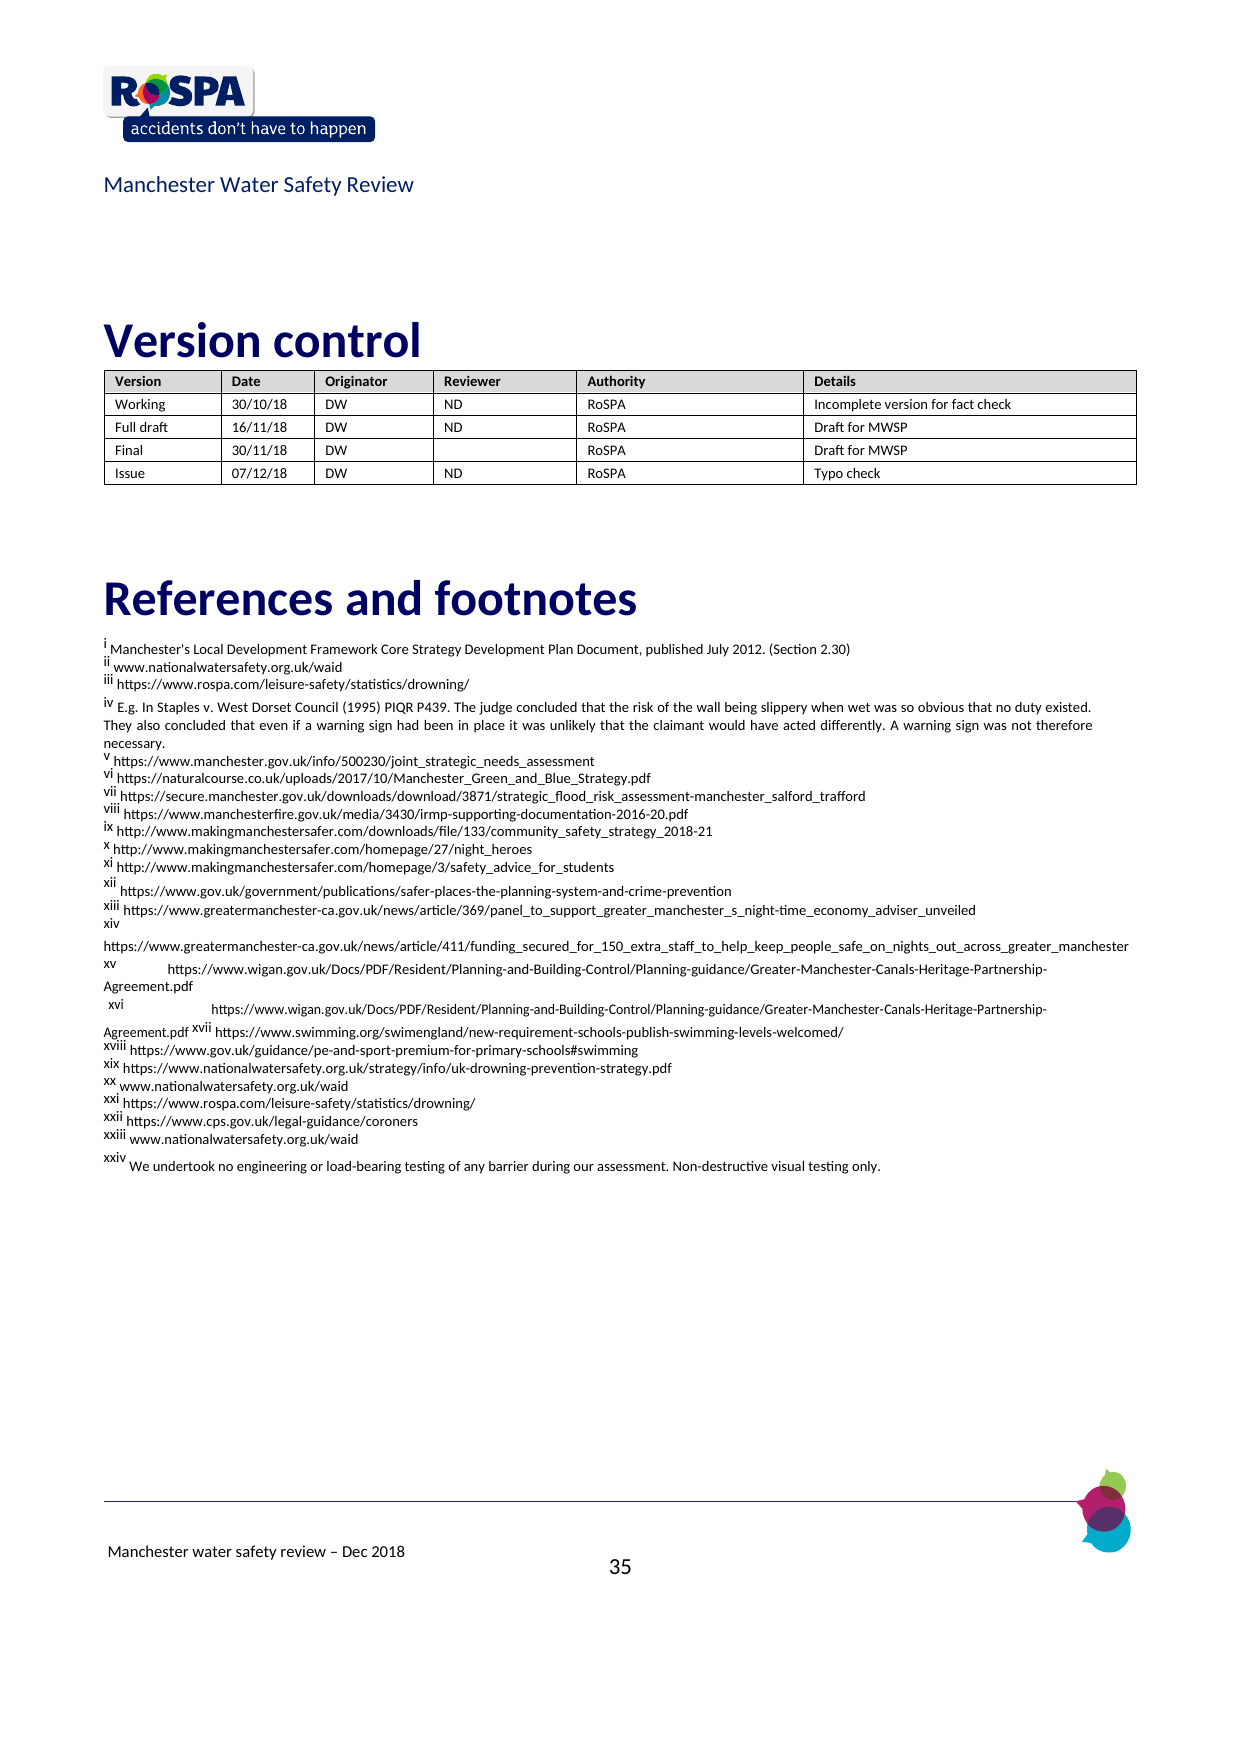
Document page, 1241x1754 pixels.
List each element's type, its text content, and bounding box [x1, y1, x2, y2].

text xviii https://www.gov.uk/guidance/pe-and-sport-premium-for-primary-schools#swimming [103, 1041, 1137, 1059]
text vi https://naturalcourse.co.uk/uploads/2017/10/Manchester_Green_and_Blue_Strategy.pdf [103, 769, 1137, 787]
text xxi https://www.rospa.com/leisure-safety/statistics/drowning/ [103, 1094, 1137, 1112]
text iii https://www.rospa.com/leisure-safety/statistics/drowning/ [103, 676, 1137, 693]
text iv E.g. In Staples v. West Dorset Council (1995) PIQR P439. The judge concluded that the risk of the wall being slippery when wet was so obvious that no duty existed. They also concluded that even if a warning sign had been in place it was unlikely that the claimant would have acted differently. A warning sign was not therefore necessary. [103, 693, 1095, 752]
table_cell DW [315, 394, 433, 415]
table_header Originator [315, 371, 433, 392]
table_cell Issue [105, 462, 221, 484]
table_header Authority [577, 371, 803, 392]
table_cell ND [434, 416, 576, 438]
table_cell Full draft [105, 416, 221, 438]
text xi http://www.makingmanchestersafer.com/homepage/3/safety_advice_for_students [103, 858, 1137, 876]
text xxiv We undertook no engineering or load-bearing testing of any barrier during our assessment. Non-destructive visual testing only. [103, 1148, 1137, 1174]
table_cell 30/10/18 [222, 394, 314, 415]
table_header Date [222, 371, 314, 392]
table_cell 30/11/18 [222, 439, 314, 461]
text xv https://www.wigan.gov.uk/Docs/PDF/Resident/Planning-and-Building-Control/Planning-guidance/Greater-Manchester-Canals-Heritage-Partnership-Agreement.pdf [103, 955, 1048, 996]
table_cell 16/11/18 [222, 416, 314, 438]
subtitle References and footnotes [103, 566, 1137, 627]
table_cell RoSPA [577, 394, 803, 415]
text xxiii www.nationalwatersafety.org.uk/waid [103, 1130, 1137, 1148]
table_cell Incomplete version for fact check [804, 394, 1136, 415]
table_cell DW [315, 462, 433, 484]
table_cell ND [434, 394, 576, 415]
table_cell DW [315, 439, 433, 461]
table_cell ND [434, 462, 576, 484]
table_cell 07/12/18 [222, 462, 314, 484]
text i Manchester's Local Development Framework Core Strategy Development Plan Document, published July 2012. (Section 2.30) [103, 640, 1137, 658]
text vii https://secure.manchester.gov.uk/downloads/download/3871/strategic_flood_risk_assessment-manchester_salford_trafford [103, 787, 1137, 805]
table_cell RoSPA [577, 416, 803, 438]
table_cell Draft for MWSP [804, 439, 1136, 461]
table_cell RoSPA [577, 462, 803, 484]
text xix https://www.nationalwatersafety.org.uk/strategy/info/uk-drowning-prevention-strategy.pdf [103, 1059, 1137, 1077]
text xii https://www.gov.uk/government/publications/safer-places-the-planning-system-and-crime-prevention [103, 876, 1137, 902]
text xx www.nationalwatersafety.org.uk/waid [103, 1077, 1137, 1094]
table_cell Working [105, 394, 221, 415]
table_cell Draft for MWSP [804, 416, 1136, 438]
text ii www.nationalwatersafety.org.uk/waid [103, 658, 1137, 676]
text xvi https://www.wigan.gov.uk/Docs/PDF/Resident/Planning-and-Building-Control/Planning-guidance/Greater-Manchester-Canals-Heritage-Partnership-Agreement.pdf xvii https://www.swimming.org/swimengland/new-requirement-schools-publish-swimming-levels-welcomed/ [103, 996, 1048, 1041]
text v https://www.manchester.gov.uk/info/500230/joint_strategic_needs_assessment [103, 752, 1137, 769]
text xxii https://www.cps.gov.uk/legal-guidance/coroners [103, 1112, 1137, 1130]
table_header Version [105, 371, 221, 392]
text xiv https://www.greatermanchester-ca.gov.uk/news/article/411/funding_secured_for_150_extra_staff_to_help_keep_people_safe_on_nights_out_across_greater_manchester [103, 919, 1137, 955]
text x http://www.makingmanchestersafer.com/homepage/27/night_heroes [103, 841, 1137, 858]
table_cell RoSPA [577, 439, 803, 461]
table_cell Typo check [804, 462, 1136, 484]
table_header Details [804, 371, 1136, 392]
table_header Reviewer [434, 371, 576, 392]
subtitle Version control [103, 309, 1137, 370]
table_cell DW [315, 416, 433, 438]
text viii https://www.manchesterfire.gov.uk/media/3430/irmp-supporting-documentation-2016-20.pdf [103, 805, 1137, 823]
text ix http://www.makingmanchestersafer.com/downloads/file/133/community_safety_strategy_2018-21 [103, 823, 1137, 841]
text xiii https://www.greatermanchester-ca.gov.uk/news/article/369/panel_to_support_greater_manchester_s_night-time_economy_adviser_unveiled [103, 902, 1137, 919]
table_cell [434, 439, 576, 461]
table_cell Final [105, 439, 221, 461]
